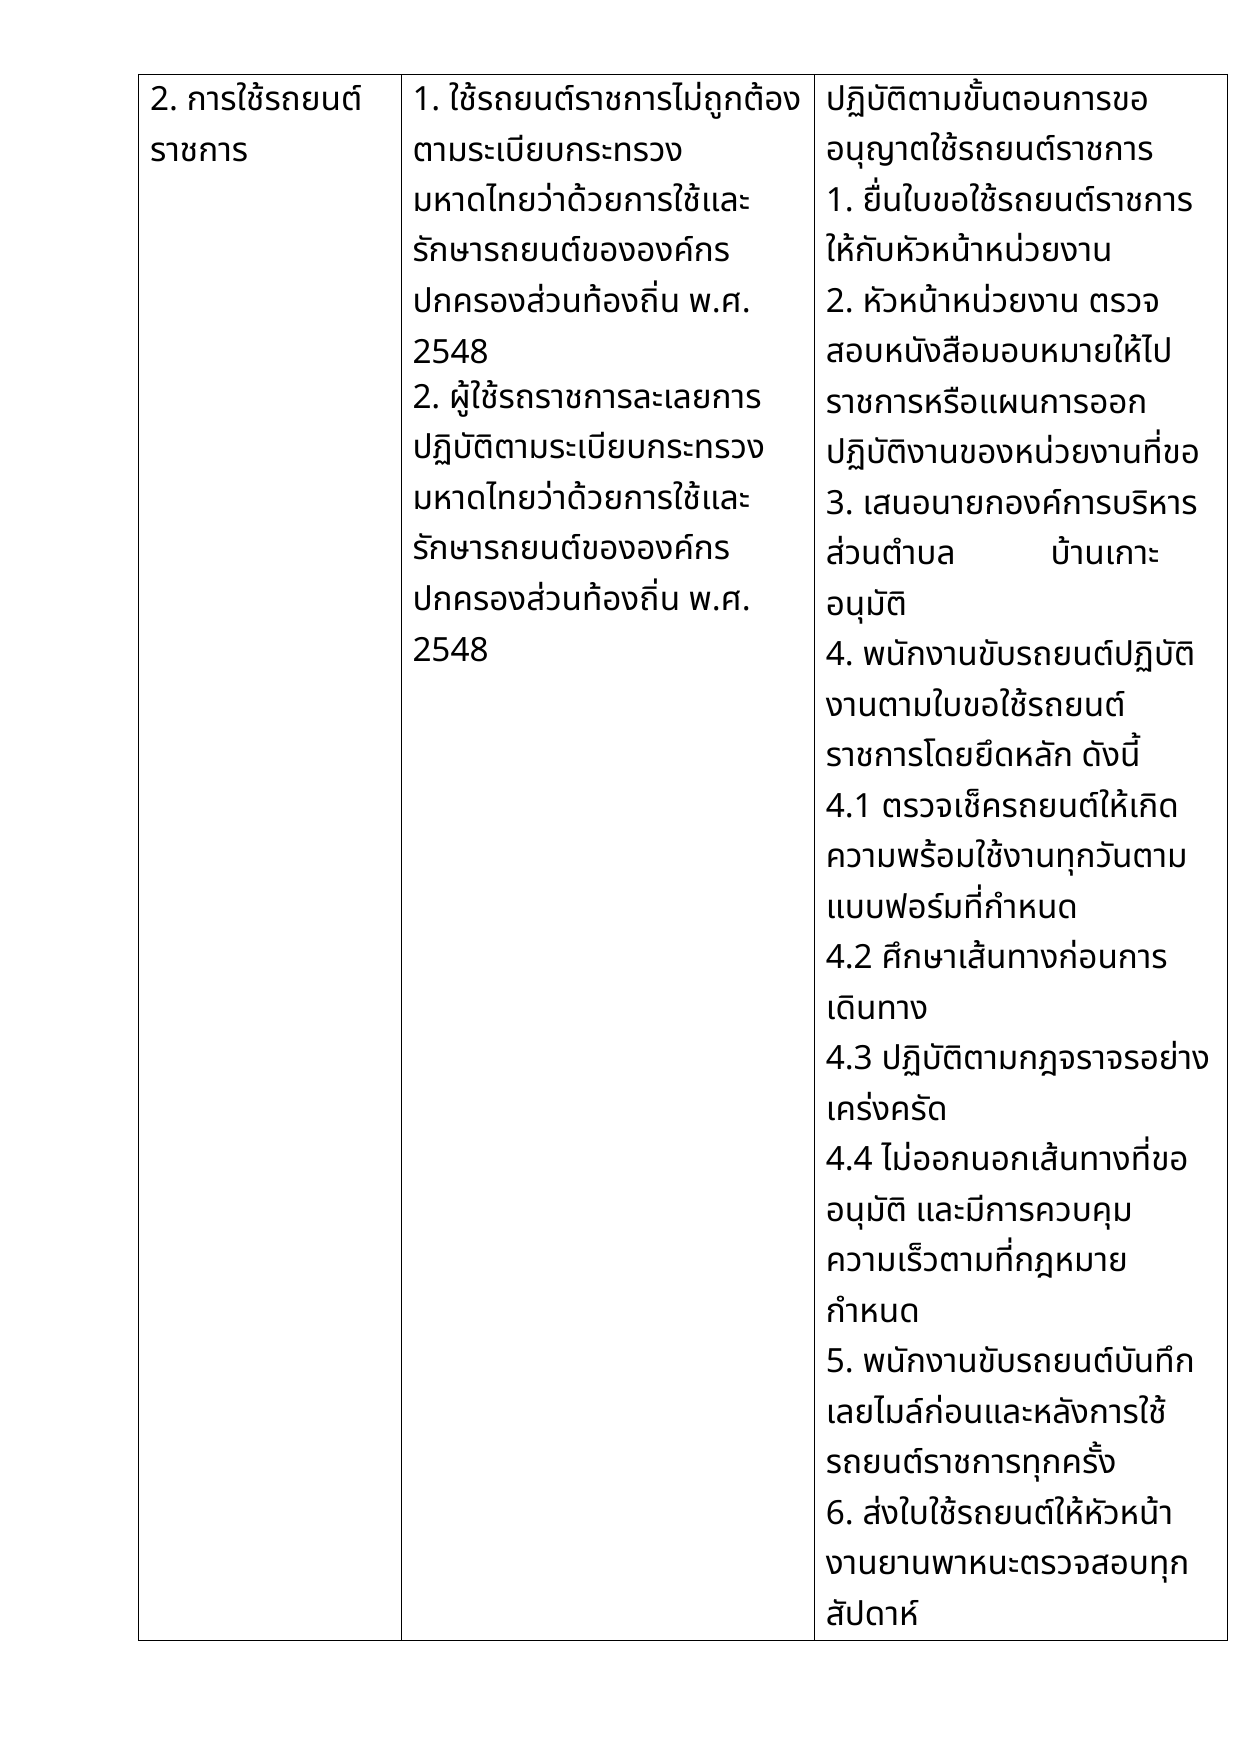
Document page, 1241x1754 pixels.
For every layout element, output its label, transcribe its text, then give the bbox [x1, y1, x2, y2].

table_cell 1. ใช้รถยนต์ราชการไม่ถูกต้องตามระเบียบกระทรวงมหาดไทยว่าด้วยการใช้และรักษารถยนต์ขององค์กรปกครองส่วนท้องถิ่น พ.ศ. 2548 2. ผู้ใช้รถราชการละเลยการปฏิบัติตามระเบียบกระทรวงมหาดไทยว่าด้วยการใช้และรักษารถยนต์ขององค์กรปกครองส่วนท้องถิ่น พ.ศ. 2548 [402, 75, 814, 1640]
table_cell 2. การใช้รถยนต์ราชการ [139, 75, 401, 1640]
table_cell ปฏิบัติตามขั้นตอนการขออนุญาตใช้รถยนต์ราชการ 1. ยื่นใบขอใช้รถยนต์ราชการให้กับหัวหน้าหน่วยงาน 2. หัวหน้าหน่วยงาน ตรวจสอบหนังสือมอบหมายให้ไปราชการหรือแผนการออกปฏิบัติงานของหน่วยงานที่ขอ 3. เสนอนายกองค์การบริหารส่วนตำบล บ้านเกาะอนุมัติ 4. พนักงานขับรถยนต์ปฏิบัติงานตามใบขอใช้รถยนต์ราชการโดยยึดหลัก ดังนี้ 4.1 ตรวจเช็ครถยนต์ให้เกิดความพร้อมใช้งานทุกวันตามแบบฟอร์มที่กำหนด 4.2 ศึกษาเส้นทางก่อนการเดินทาง 4.3 ปฏิบัติตามกฎจราจรอย่างเคร่งครัด 4.4 ไม่ออกนอกเส้นทางที่ขออนุมัติ และมีการควบคุมความเร็วตามที่กฎหมายกำหนด 5. พนักงานขับรถยนต์บันทึกเลยไมล์ก่อนและหลังการใช้รถยนต์ราชการทุกครั้ง 6. ส่งใบใช้รถยนต์ให้หัวหน้างานยานพาหนะตรวจสอบทุกสัปดาห์ [815, 75, 1227, 1640]
